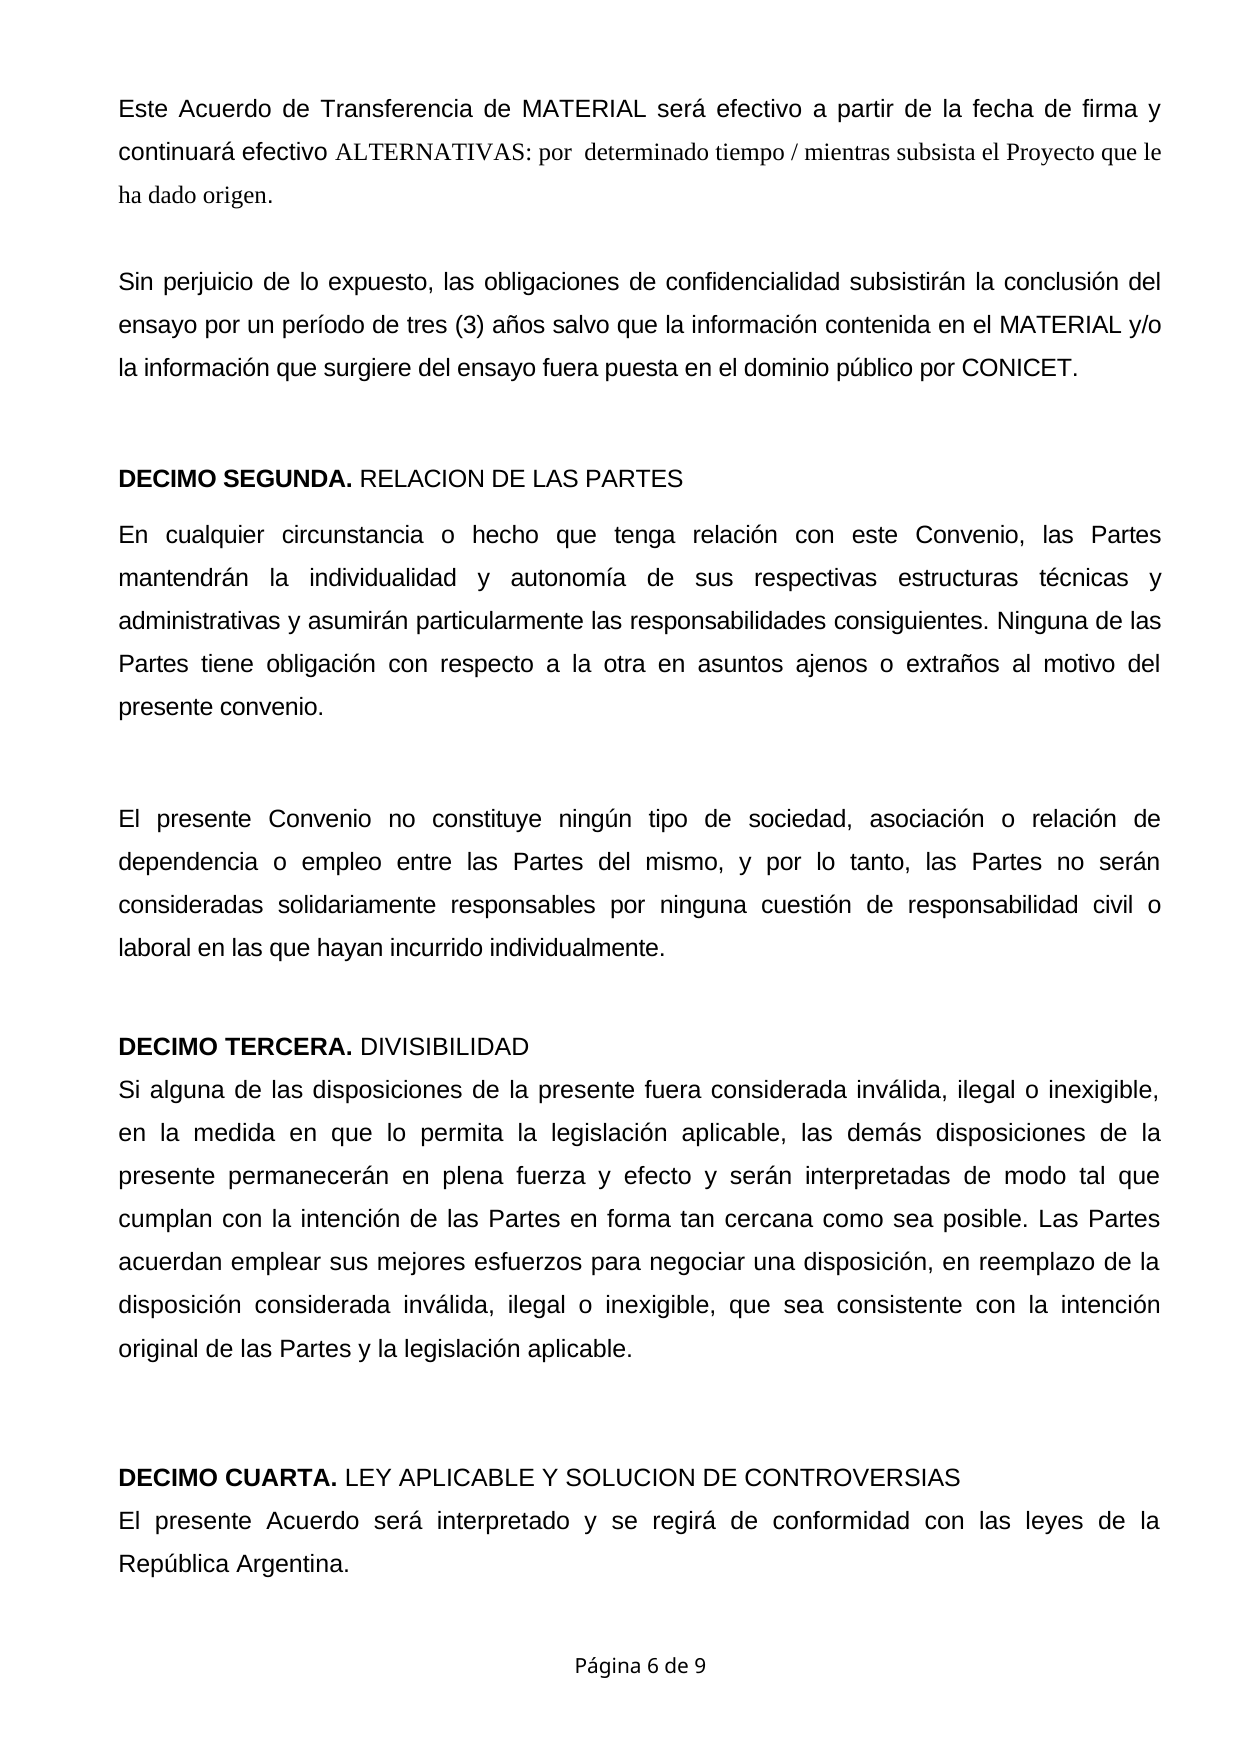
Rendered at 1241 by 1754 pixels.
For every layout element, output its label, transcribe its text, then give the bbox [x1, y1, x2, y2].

text El presente Acuerdo será interpretado y se regirá de conformidad con las leyes de [118, 1506, 1162, 1578]
text En cualquier circunstancia o hecho que tenga relación con este Convenio, las Partes mantendrán la individualidad y autonomía de sus respectivas estructuras técnicas y administrativas y asumirán particularmente las responsabilidades consiguientes. Ninguna de las Partes tiene obligación con respecto a la otra en asuntos ajenos o extraños al motivo del presente convenio. [118, 520, 1162, 721]
text DECIMO TERCERA. DIVISIBILIDAD [118, 1032, 1162, 1060]
text Si alguna de las disposiciones de la presente fuera considerada inválida, ilegal o inexigible, en la medida en que lo permita la legislación aplicable, las demás disposiciones de la presente permanecerán en plena fuerza y efecto y serán interpretadas de modo tal que cumplan con la intención de las Partes en forma tan cercana como sea posible. Las Partes acuerdan emplear sus mejores esfuerzos para negociar una disposición, en reemplazo de la disposición considerada inválida, ilegal o inexigible, que sea consistente con la intención original de las Partes y la legislación aplicable. [118, 1075, 1162, 1362]
text El presente Convenio no constituye ningún tipo de sociedad, asociación o relación de dependencia o empleo entre las Partes del mismo, y por lo tanto, las Partes no serán consideradas solidariamente responsables por ninguna cuestión de responsabilidad civil o laboral en las que hayan incurrido individualmente. [118, 803, 1162, 962]
text Este Acuerdo de Transferencia de MATERIAL será efectivo a partir de la fecha de firma y continuará efectivo . [118, 94, 1162, 209]
text DECIMO SEGUNDA. RELACION DE LAS PARTES [118, 464, 1162, 493]
text DECIMO CUARTA. LEY APLICABLE Y SOLUCION DE CONTROVERSIAS [118, 1463, 1162, 1492]
text Sin perjuicio de lo expuesto, las obligaciones de confidencialidad subsistirán la conclusión del ensayo por un período de tres (3) años salvo que la información contenida en el MATERIAL y/o la información que surgiere del ensayo fuera puesta en el dominio público por CONICET. [118, 267, 1162, 382]
